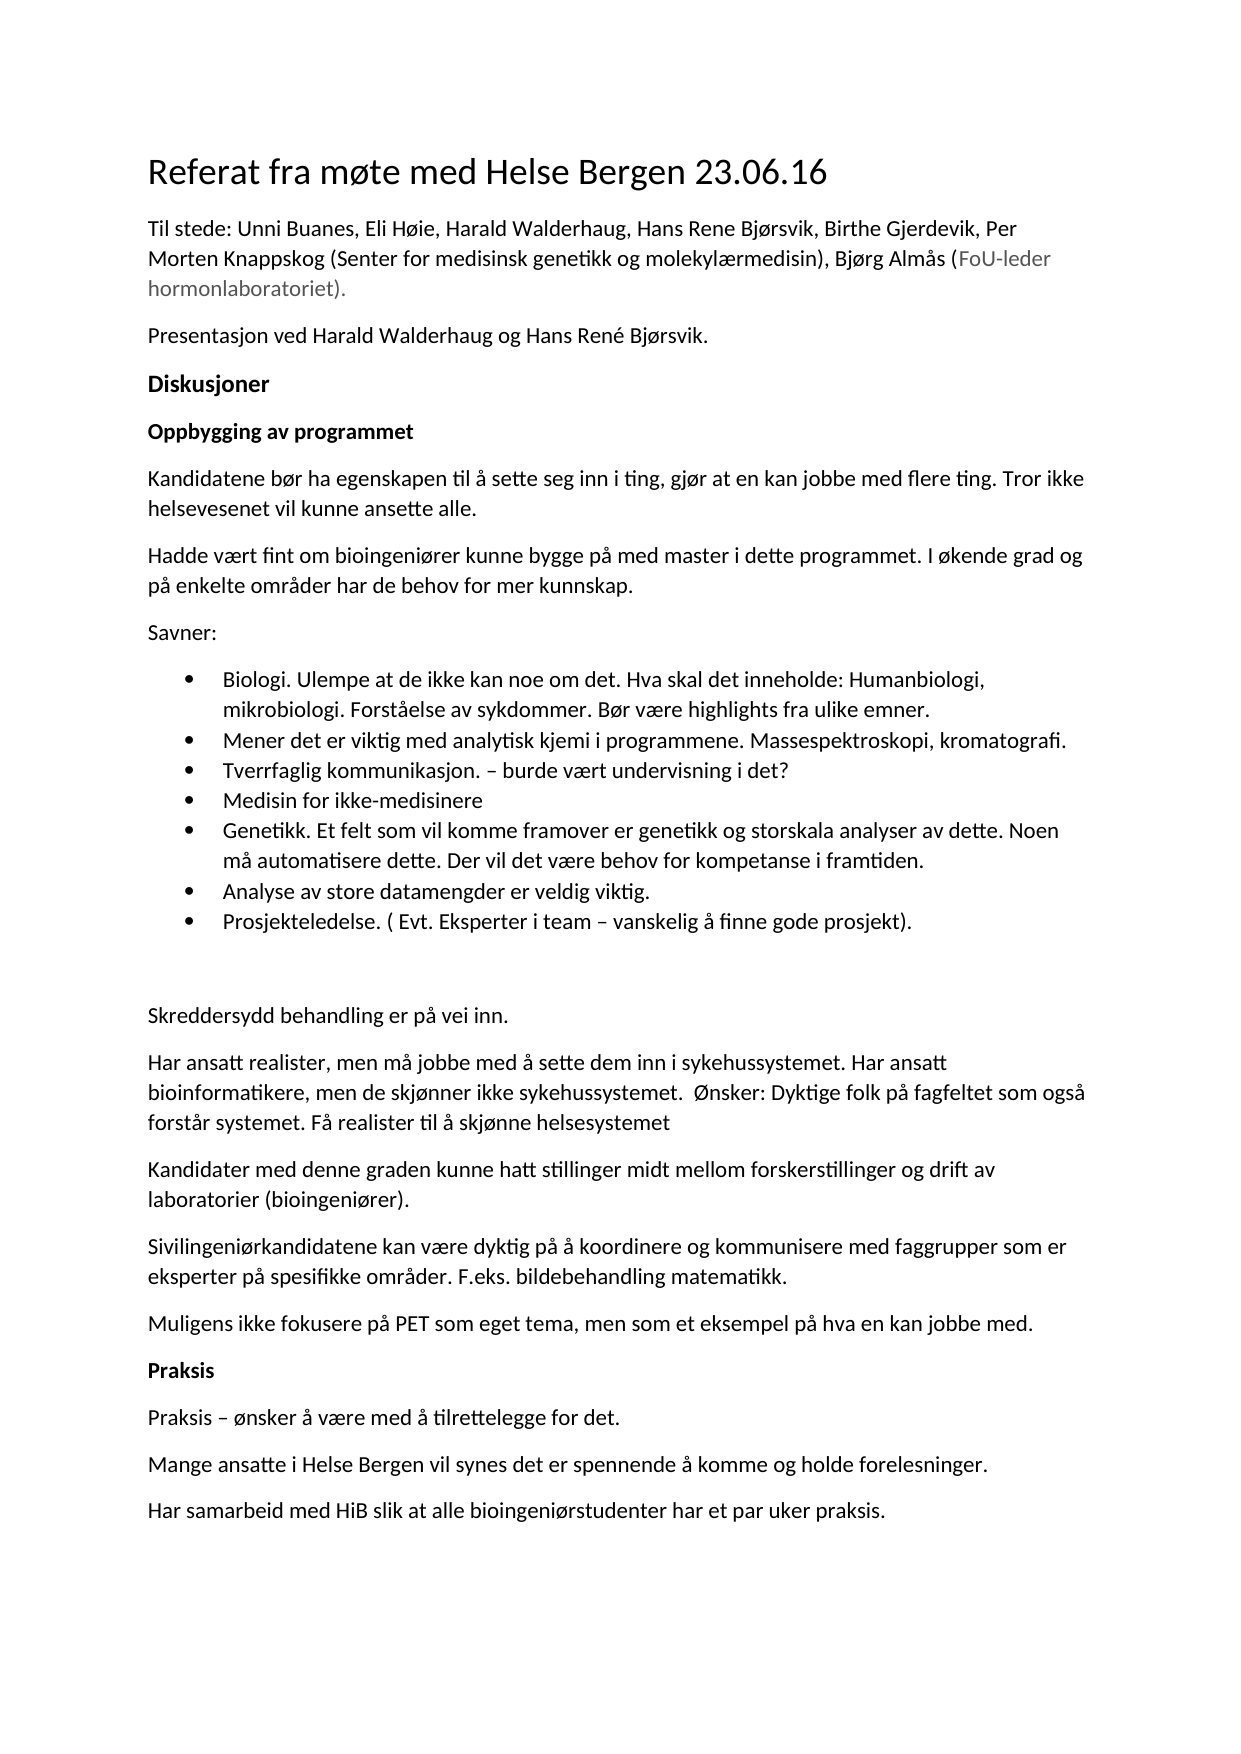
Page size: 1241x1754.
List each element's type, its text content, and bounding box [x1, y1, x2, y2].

text Presentasjon ved Harald Walderhaug og Hans René Bjørsvik. [148, 321, 1093, 349]
text Sivilingeniørkandidatene kan være dyktig på å koordinere og kommunisere med faggrupper som er eksperter på spesifikke områder. F.eks. bildebehandling matematikk. [148, 1232, 1093, 1290]
list Prosjekteledelse. ( Evt. Eksperter i team – vanskelig å finne gode prosjekt). [185, 907, 1093, 935]
text Kandidatene bør ha egenskapen til å sette seg inn i ting, gjør at en kan jobbe med flere ting. Tror ikke helsevesenet vil kunne ansette alle. [148, 464, 1093, 523]
text Hadde vært fint om bioingeniører kunne bygge på med master i dette programmet. I økende grad og på enkelte områder har de behov for mer kunnskap. [148, 541, 1093, 600]
text Oppbygging av programmet [148, 417, 1093, 446]
list Biologi. Ulempe at de ikke kan noe om det. Hva skal det inneholde: Humanbiologi, mikrobiologi. Forståelse av sykdommer. Bør være highlights fra ulike emner. [185, 665, 1093, 724]
list Analyse av store datamengder er veldig viktig. [185, 877, 1093, 905]
text Til stede: Unni Buanes, Eli Høie, Harald Walderhaug, Hans Rene Bjørsvik, Birthe Gjerdevik, Per Morten Knappskog (Senter for medisinsk genetikk og molekylærmedisin), Bjørg Almås (FoU-leder hormonlaboratoriet). [148, 214, 1093, 302]
text Savner: [148, 618, 1093, 647]
list Mener det er viktig med analytisk kjemi i programmene. Massespektroskopi, kromatografi. [185, 726, 1093, 754]
text Mange ansatte i Helse Bergen vil synes det er spennende å komme og holde forelesninger. [148, 1450, 1093, 1478]
list Tverrfaglig kommunikasjon. – burde vært undervisning i det? [185, 756, 1093, 784]
text Har samarbeid med HiB slik at alle bioingeniørstudenter har et par uker praksis. [148, 1497, 1093, 1525]
text Kandidater med denne graden kunne hatt stillinger midt mellom forskerstillinger og drift av laboratorier (bioingeniører). [148, 1155, 1093, 1213]
text Praksis [148, 1356, 1093, 1384]
text Skreddersydd behandling er på vei inn. [148, 1001, 1093, 1029]
text Har ansatt realister, men må jobbe med å sette dem inn i sykehussystemet. Har ansatt bioinformatikere, men de skjønner ikke sykehussystemet. Ønsker: Dyktige folk på fagfeltet som også forstår systemet. Få realister til å skjønne helsesystemet [148, 1048, 1093, 1136]
list Genetikk. Et felt som vil komme framover er genetikk og storskala analyser av dette. Noen må automatisere dette. Der vil det være behov for kompetanse i framtiden. [185, 816, 1093, 875]
text Praksis – ønsker å være med å tilrettelegge for det. [148, 1403, 1093, 1431]
text Referat fra møte med Helse Bergen 23.06.16 [148, 148, 1093, 193]
text Diskusjoner [148, 368, 1093, 398]
text Muligens ikke fokusere på PET som eget tema, men som et eksempel på hva en kan jobbe med. [148, 1309, 1093, 1337]
list Medisin for ikke-medisinere [185, 786, 1093, 814]
